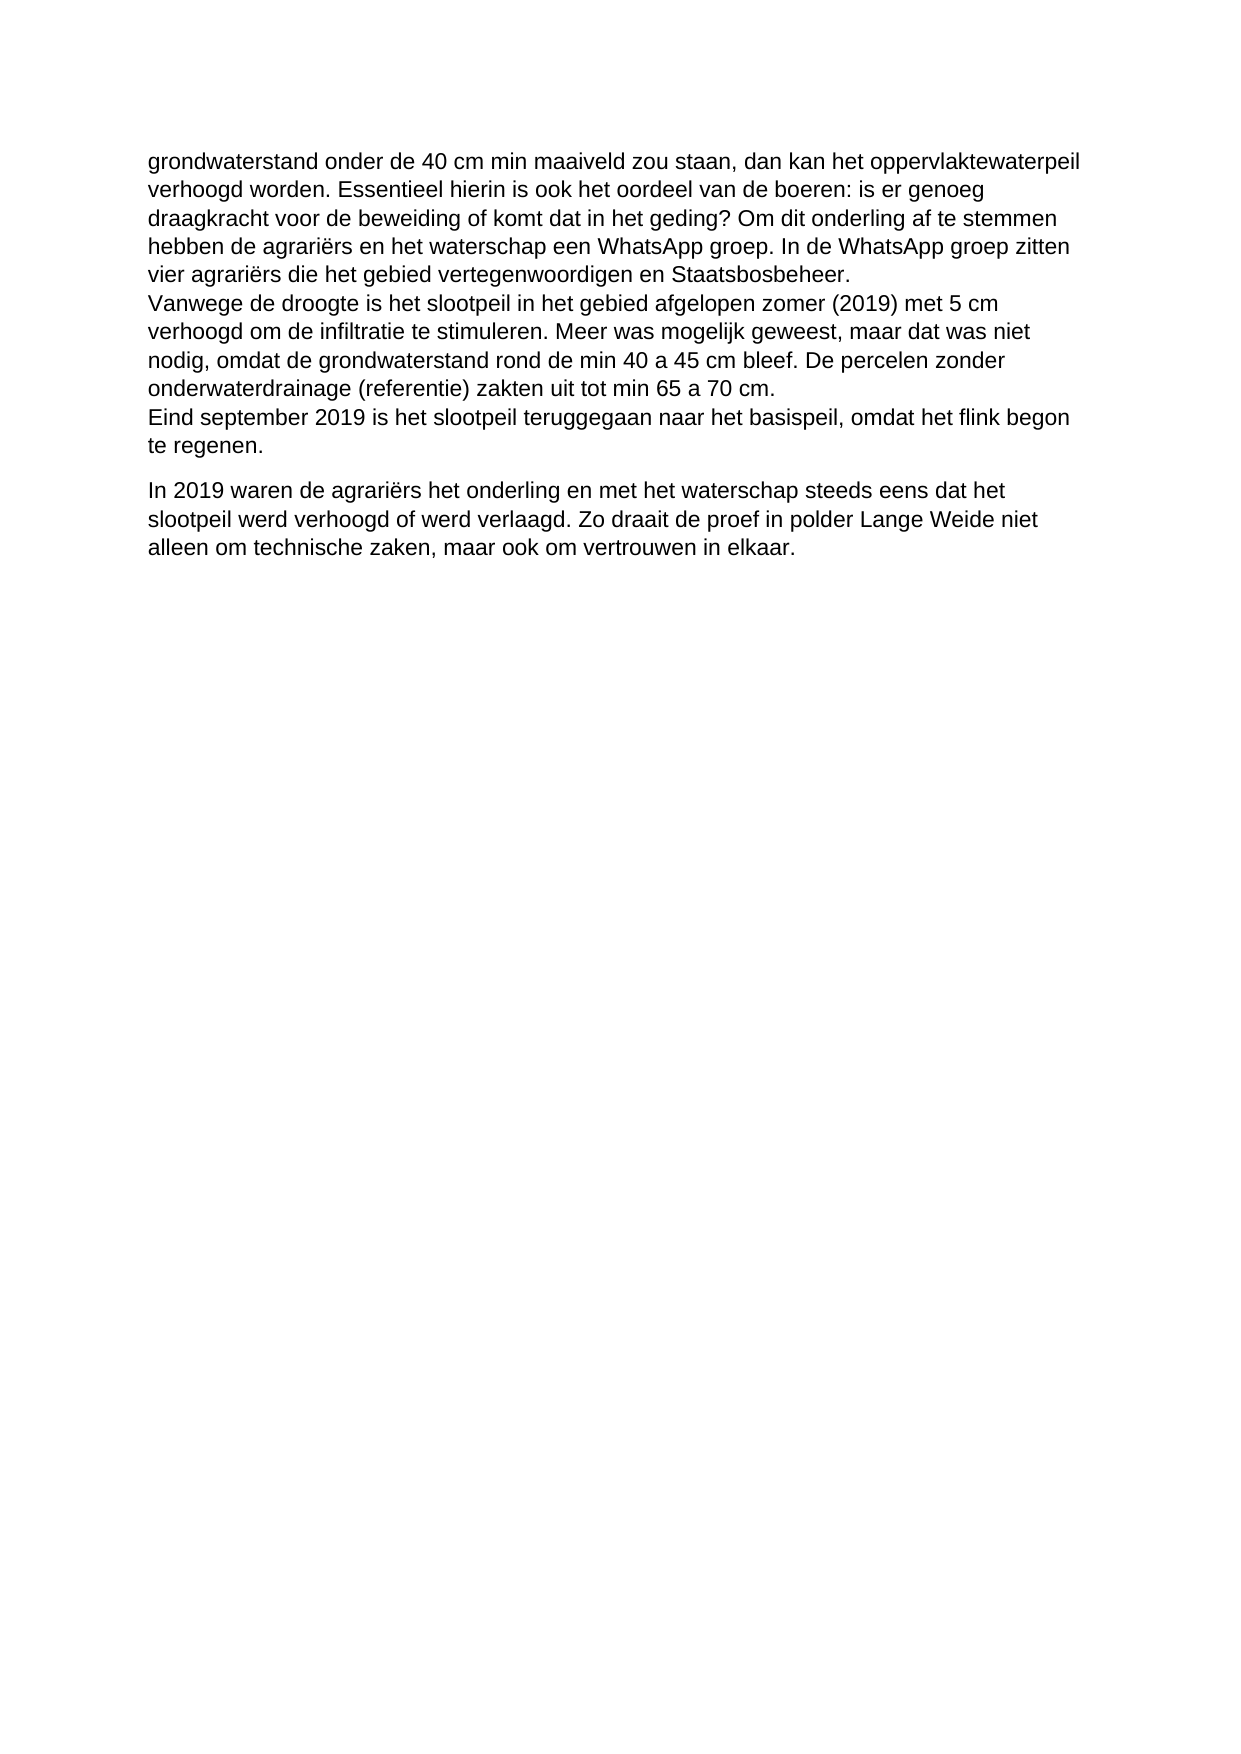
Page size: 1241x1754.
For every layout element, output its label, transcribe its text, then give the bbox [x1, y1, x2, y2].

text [148, 148, 1093, 458]
text In 2019 waren de agrariërs het onderling en met het waterschap steeds eens dat het slootpeil werd verhoogd of werd verlaagd. Zo draait de proef in polder Lange Weide niet alleen om technische zaken, maar ook om vertrouwen in elkaar. [148, 477, 1093, 560]
